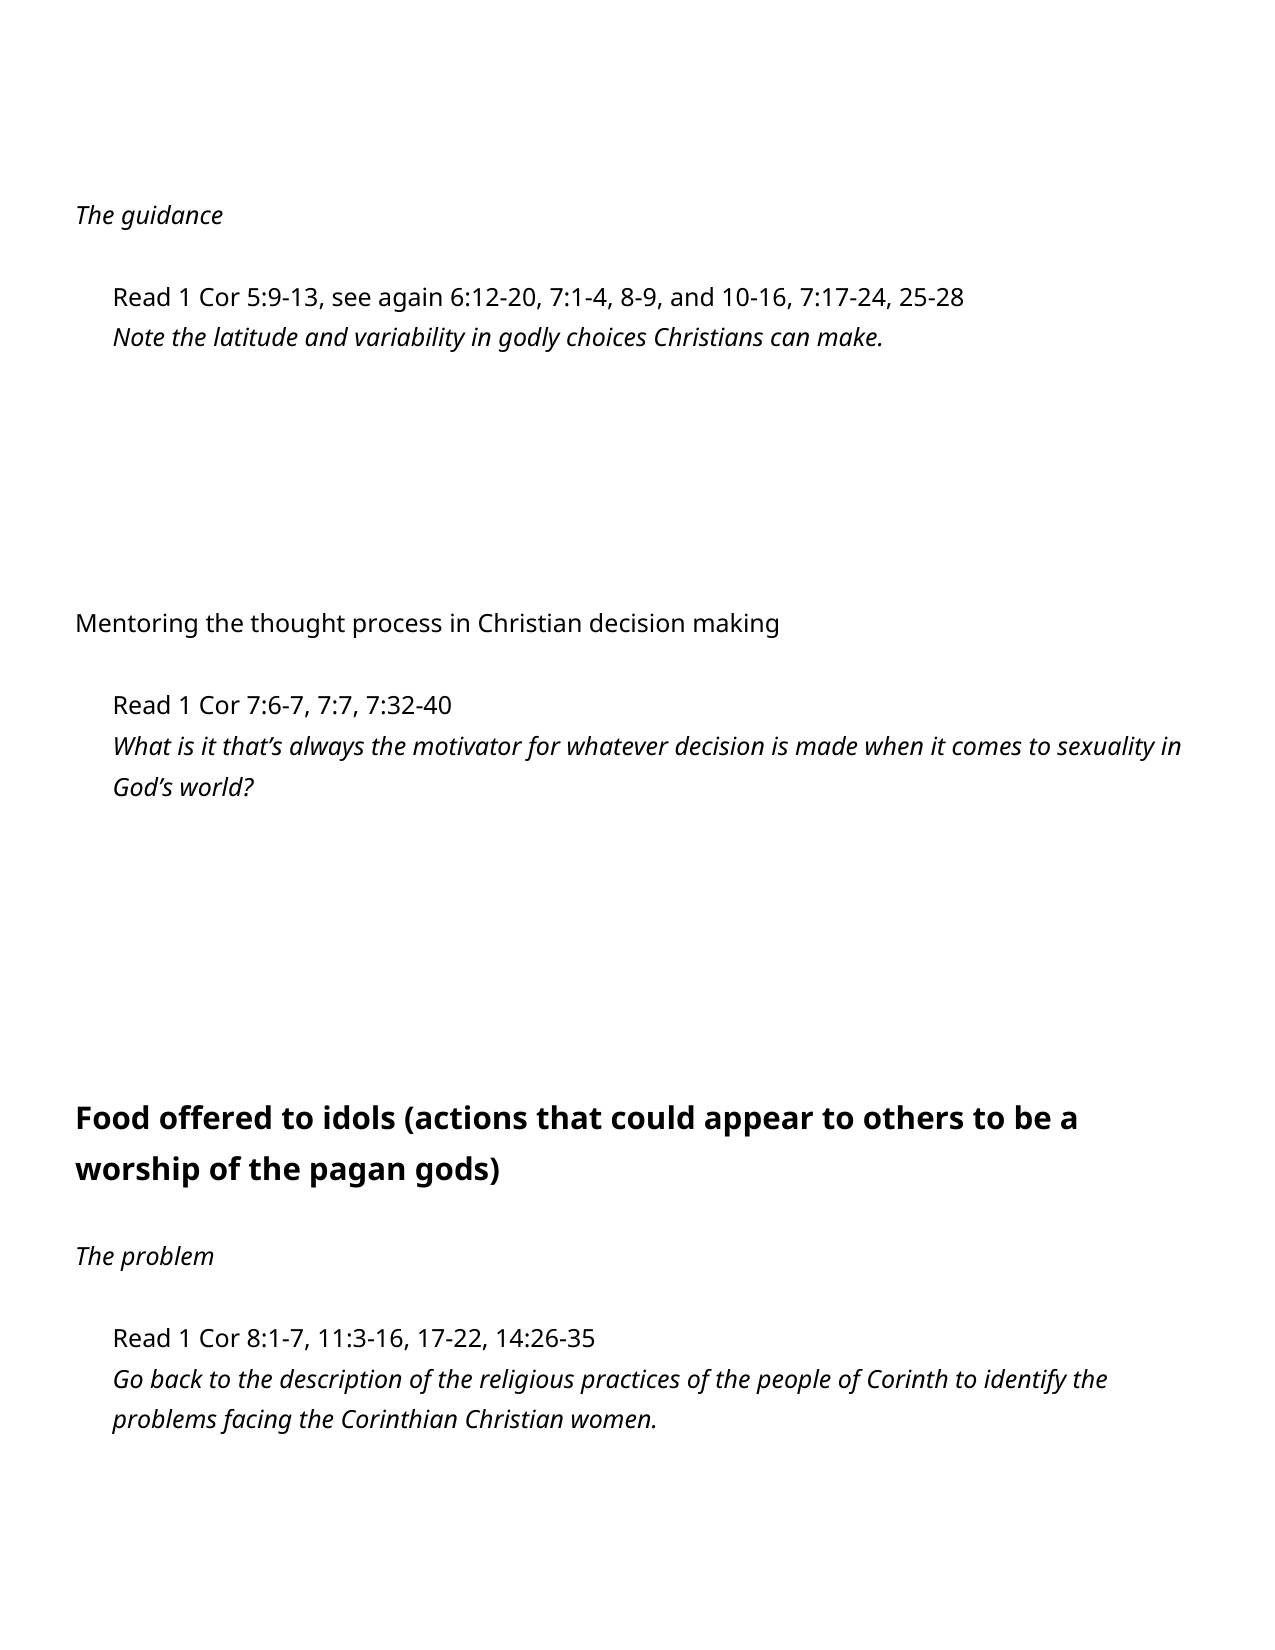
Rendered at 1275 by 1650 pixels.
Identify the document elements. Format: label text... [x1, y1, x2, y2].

text Go back to the description of the religious practices of the people of Corinth to identify the problems facing the Corinthian Christian women. [112, 1361, 1200, 1436]
text Read 1 Cor 7:6-7, 7:7, 7:32-40 [112, 687, 1200, 722]
text Read 1 Cor 8:1-7, 11:3-16, 17-22, 14:26-35 [112, 1320, 1200, 1354]
text Food offered to idols (actions that could appear to others to be a worship of the pagan gods) [75, 1096, 1200, 1189]
text The guidance [75, 197, 1200, 232]
text Note the latitude and variability in godly choices Christians can make. [112, 320, 1200, 354]
text The problem [75, 1239, 1200, 1273]
text Mentoring the thought process in Christian decision making [75, 606, 1200, 640]
text Read 1 Cor 5:9-13, see again 6:12-20, 7:1-4, 8-9, and 10-16, 7:17-24, 25-28 [112, 279, 1200, 313]
text What is it that’s always the motivator for whatever decision is made when it comes to sexuality in God’s world? [112, 728, 1200, 803]
